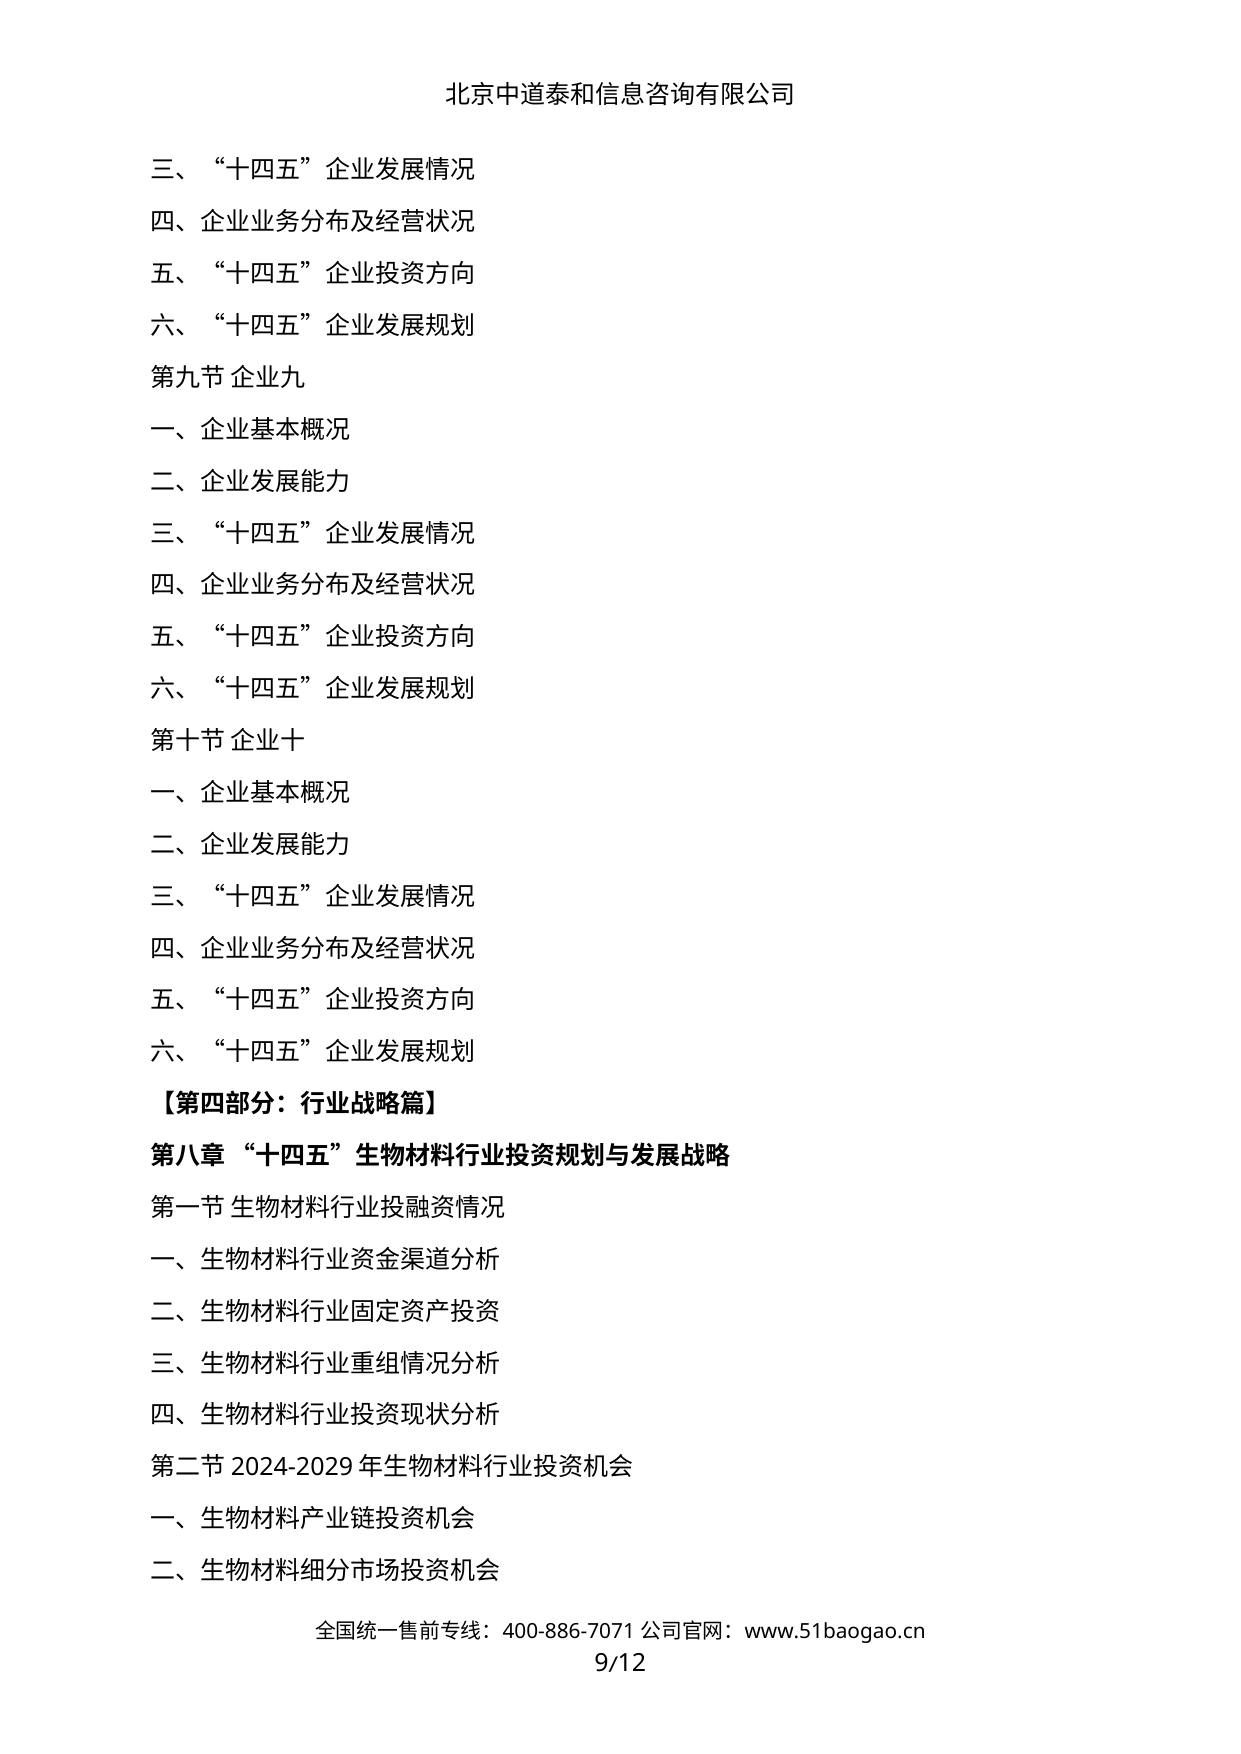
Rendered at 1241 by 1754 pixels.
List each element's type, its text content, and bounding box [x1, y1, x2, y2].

text 第十节 企业十 [150, 721, 1090, 757]
text 一、生物材料行业资金渠道分析 [150, 1239, 1090, 1276]
text 二、生物材料细分市场投资机会 [150, 1551, 1090, 1587]
text 三、“十四五”企业发展情况 [150, 876, 1090, 912]
text 五、“十四五”企业投资方向 [150, 980, 1090, 1016]
text 四、企业业务分布及经营状况 [150, 565, 1090, 601]
text 二、企业发展能力 [150, 824, 1090, 861]
text 第二节 2024-2029年生物材料行业投资机会 [150, 1447, 1090, 1483]
text 六、“十四五”企业发展规划 [150, 306, 1090, 342]
text 第八章 “十四五”生物材料行业投资规划与发展战略 [150, 1136, 1090, 1172]
text 一、企业基本概况 [150, 409, 1090, 446]
text 二、企业发展能力 [150, 461, 1090, 497]
text 四、企业业务分布及经营状况 [150, 928, 1090, 964]
text 六、“十四五”企业发展规划 [150, 1032, 1090, 1068]
text 三、“十四五”企业发展情况 [150, 150, 1090, 186]
text 【第四部分：行业战略篇】 [150, 1084, 1090, 1120]
text 三、生物材料行业重组情况分析 [150, 1343, 1090, 1379]
text 一、企业基本概况 [150, 772, 1090, 809]
text 三、“十四五”企业发展情况 [150, 513, 1090, 549]
text 第九节 企业九 [150, 357, 1090, 394]
text 五、“十四五”企业投资方向 [150, 617, 1090, 653]
text 第一节 生物材料行业投融资情况 [150, 1187, 1090, 1224]
text 六、“十四五”企业发展规划 [150, 669, 1090, 705]
text 二、生物材料行业固定资产投资 [150, 1291, 1090, 1327]
text 五、“十四五”企业投资方向 [150, 254, 1090, 290]
text 一、生物材料产业链投资机会 [150, 1499, 1090, 1535]
text 四、生物材料行业投资现状分析 [150, 1395, 1090, 1431]
text 四、企业业务分布及经营状况 [150, 202, 1090, 238]
